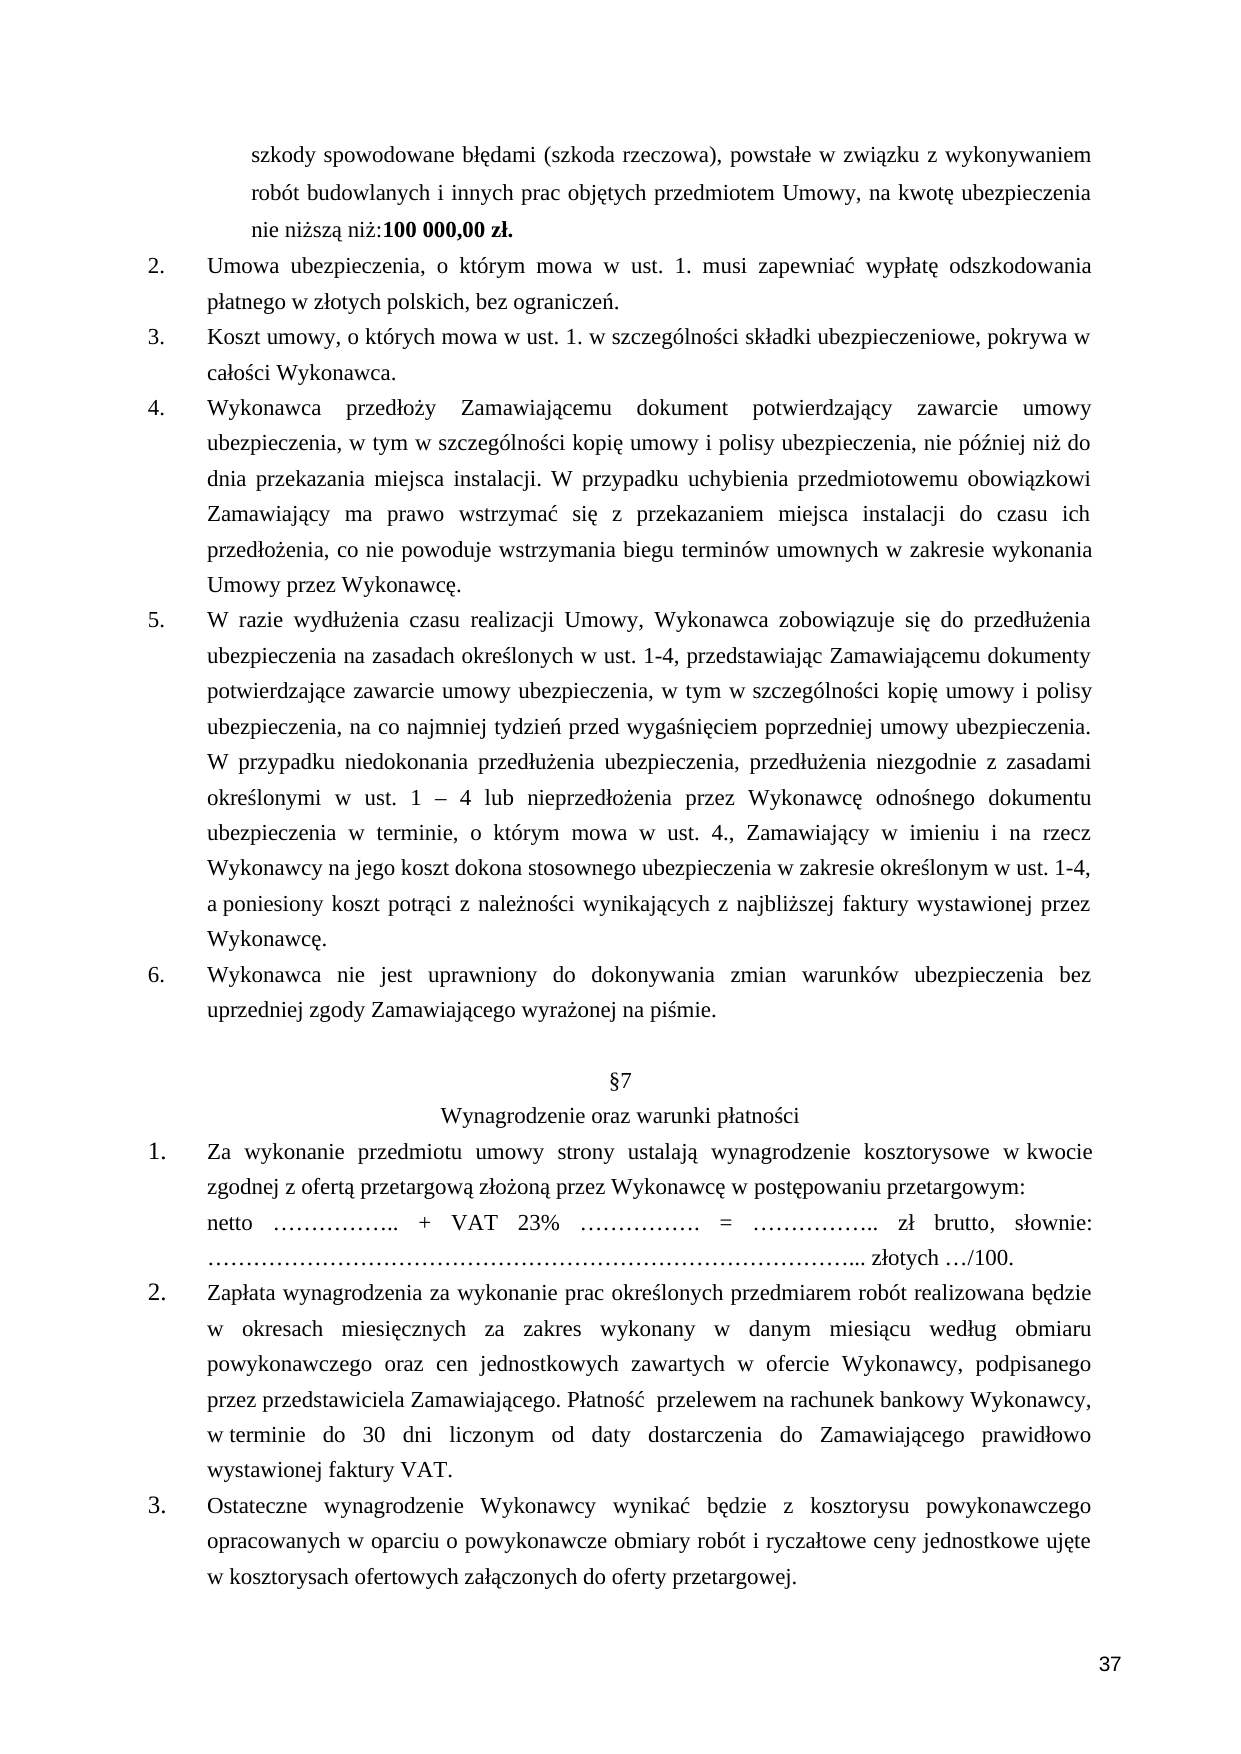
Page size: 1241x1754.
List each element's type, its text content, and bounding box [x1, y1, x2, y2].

list Koszt umowy, o których mowa w ust. 1. w szczególności składki ubezpieczeniowe, pokrywa w całości Wykonawca. [148, 316, 1092, 387]
list Wykonawca nie jest uprawniony do dokonywania zmian warunków ubezpieczenia bez uprzedniej zgody Zamawiającego wyrażonej na piśmie. [148, 954, 1092, 1024]
text netto …………….. + VAT 23% ……………. = …………….. zł brutto, słownie: …………………………………………………………………………... złotych …/100. [207, 1202, 1092, 1272]
list Umowa ubezpieczenia, o którym mowa w ust. 1. musi zapewniać wypłatę odszkodowania płatnego w złotych polskich, bez ograniczeń. [148, 245, 1092, 316]
list Wykonawca przedłoży Zamawiającemu dokument potwierdzający zawarcie umowy ubezpieczenia, w tym w szczególności kopię umowy i polisy ubezpieczenia, nie później niż do dnia przekazania miejsca instalacji. W przypadku uchybienia przedmiotowemu obowiązkowi Zamawiający ma prawo wstrzymać się z przekazaniem miejsca instalacji do czasu ich przedłożenia, co nie powoduje wstrzymania biegu terminów umownych w zakresie wykonania Umowy przez Wykonawcę. [148, 387, 1092, 599]
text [207, 133, 1092, 245]
text §7 [148, 1060, 1092, 1095]
list Ostateczne wynagrodzenie Wykonawcy wynikać będzie z kosztorysu powykonawczego opracowanych w oparciu o powykonawcze obmiary robót i ryczałtowe ceny jednostkowe ujęte w kosztorysach ofertowych załączonych do oferty przetargowej. [148, 1485, 1092, 1591]
text Wynagrodzenie oraz warunki płatności [148, 1095, 1092, 1131]
list Za wykonanie przedmiotu umowy strony ustalają wynagrodzenie kosztorysowe w kwocie zgodnej z ofertą przetargową złożoną przez Wykonawcę w postępowaniu przetargowym: [148, 1131, 1092, 1202]
list W razie wydłużenia czasu realizacji Umowy, Wykonawca zobowiązuje się do przedłużenia ubezpieczenia na zasadach określonych w ust. 1-4, przedstawiając Zamawiającemu dokumenty potwierdzające zawarcie umowy ubezpieczenia, w tym w szczególności kopię umowy i polisy ubezpieczenia, na co najmniej tydzień przed wygaśnięciem poprzedniej umowy ubezpieczenia. W przypadku niedokonania przedłużenia ubezpieczenia, przedłużenia niezgodnie z zasadami określonymi w ust. 1 – 4 lub nieprzedłożenia przez Wykonawcę odnośnego dokumentu ubezpieczenia w terminie, o którym mowa w ust. 4., Zamawiający w imieniu i na rzecz Wykonawcy na jego koszt dokona stosownego ubezpieczenia w zakresie określonym w ust. 1-4, a poniesiony koszt potrąci z należności wynikających z najbliższej faktury wystawionej przez Wykonawcę. [148, 599, 1092, 954]
list Zapłata wynagrodzenia za wykonanie prac określonych przedmiarem robót realizowana będzie w okresach miesięcznych za zakres wykonany w danym miesiącu według obmiaru powykonawczego oraz cen jednostkowych zawartych w ofercie Wykonawcy, podpisanego przez przedstawiciela Zamawiającego. Płatność przelewem na rachunek bankowy Wykonawcy, w terminie do 30 dni liczonym od daty dostarczenia do Zamawiającego prawidłowo wystawionej faktury VAT. [148, 1272, 1092, 1485]
